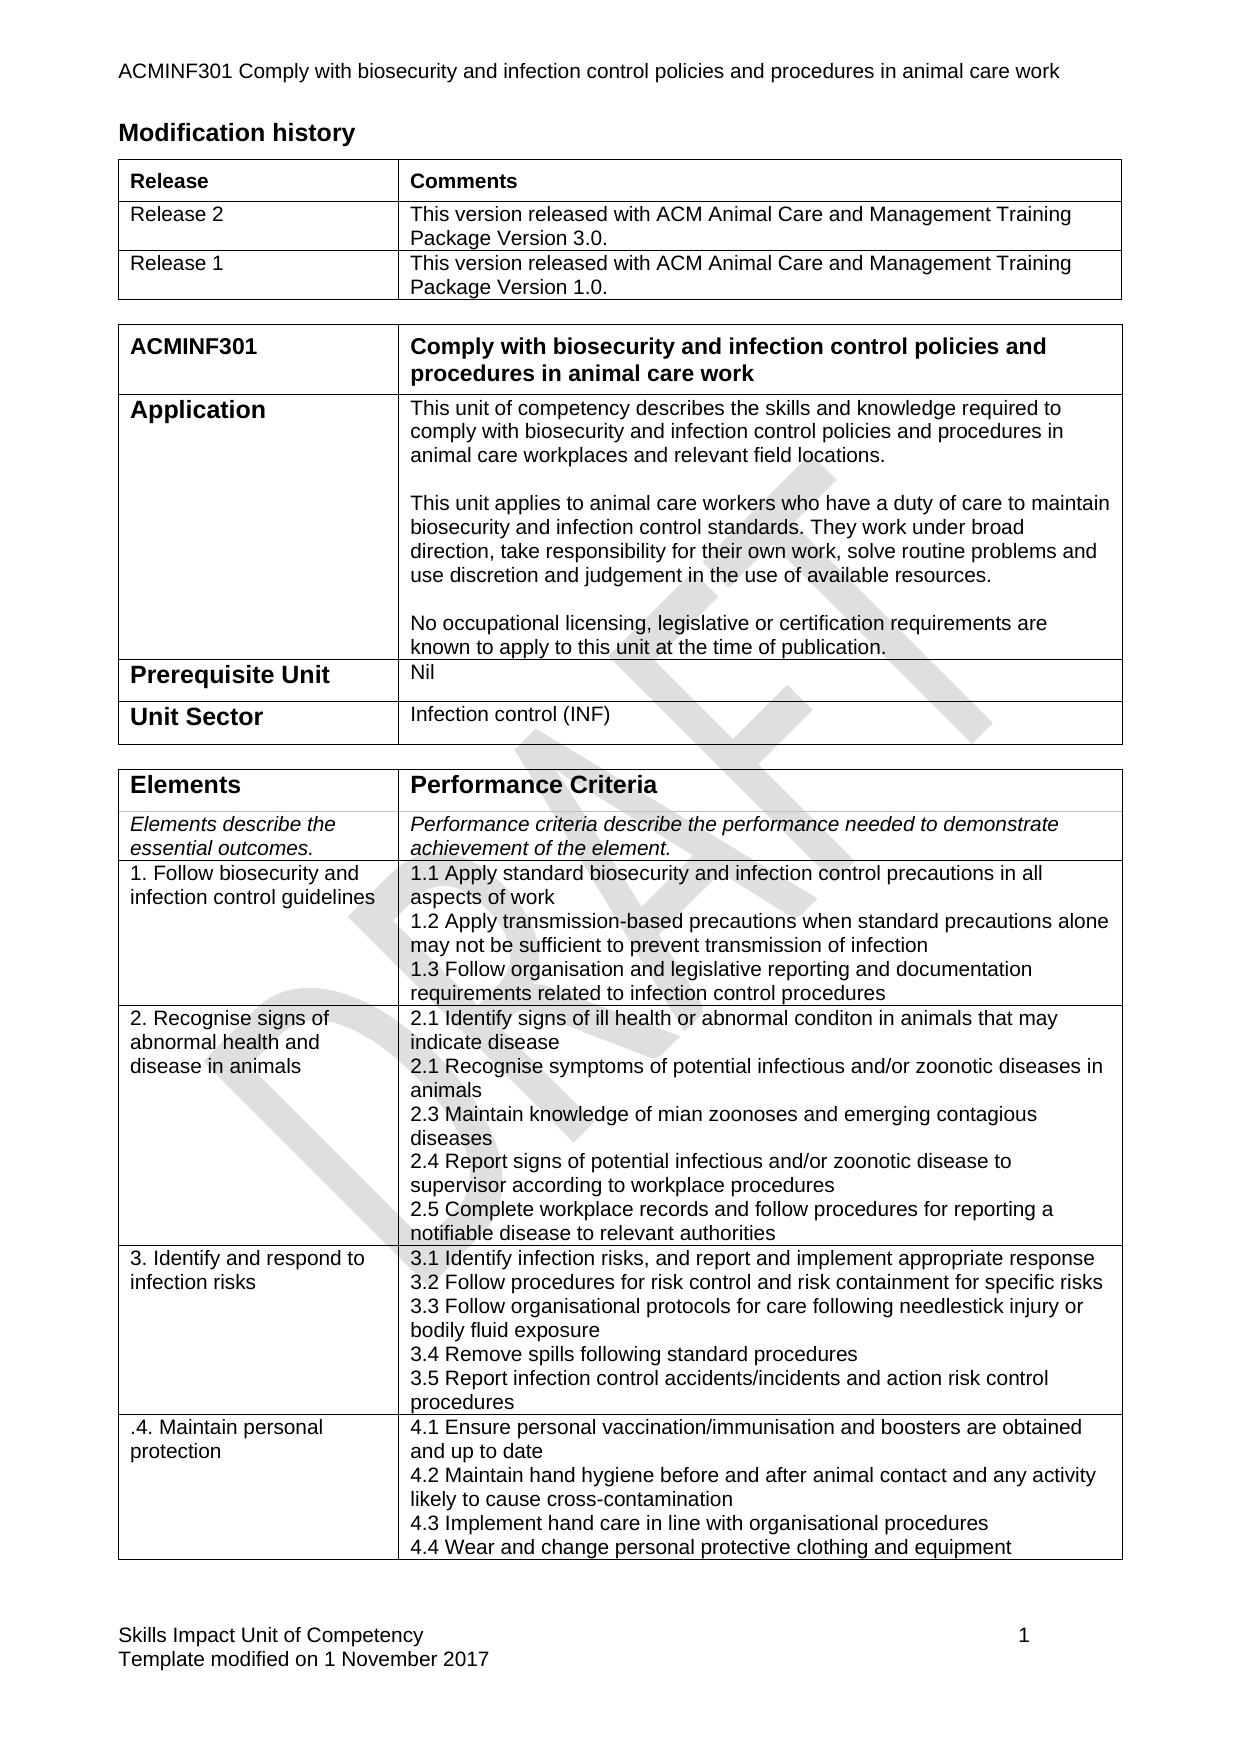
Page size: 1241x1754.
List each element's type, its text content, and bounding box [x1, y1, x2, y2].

table_cell 1. Follow biosecurity and infection control guidelines [119, 861, 398, 1004]
table_cell Performance criteria describe the performance needed to demonstrate achievement of the element. [399, 812, 1122, 860]
table_cell Prerequisite Unit [119, 660, 398, 701]
table_cell 3.1 Identify infection risks, and report and implement appropriate response 3.2 Follow procedures for risk control and risk containment for specific risks 3.3 Follow organisational protocols for care following needlestick injury or bodily fluid exposure 3.4 Remove spills following standard procedures 3.5 Report infection control accidents/incidents and action risk control procedures [399, 1246, 1122, 1414]
table_header ACMINF301 [119, 325, 398, 394]
table_cell 2.1 Identify signs of ill health or abnormal conditon in animals that may indicate disease 2.1 Recognise symptoms of potential infectious and/or zoonotic diseases in animals 2.3 Maintain knowledge of mian zoonoses and emerging contagious diseases 2.4 Report signs of potential infectious and/or zoonotic disease to supervisor according to workplace procedures 2.5 Complete workplace records and follow procedures for reporting a notifiable disease to relevant authorities [399, 1006, 1122, 1245]
table_header Release [119, 160, 398, 201]
table_cell This version released with ACM Animal Care and Management Training Package Version 1.0. [399, 251, 1121, 299]
table_header Elements [119, 770, 398, 811]
table_cell Release 2 [119, 202, 398, 250]
table_cell This version released with ACM Animal Care and Management Training Package Version 3.0. [399, 202, 1121, 250]
table_cell Infection control (INF) [399, 702, 1122, 743]
table_cell 4.1 Ensure personal vaccination/immunisation and boosters are obtained and up to date 4.2 Maintain hand hygiene before and after animal contact and any activity likely to cause cross-contamination 4.3 Implement hand care in line with organisational procedures 4.4 Wear and change personal protective clothing and equipment [399, 1415, 1122, 1559]
table_header Performance Criteria [399, 770, 1122, 811]
table_cell Release 1 [119, 251, 398, 299]
table_cell Unit Sector [119, 702, 398, 743]
table_cell Application [119, 395, 398, 659]
table_cell 2. Recognise signs of abnormal health and disease in animals [119, 1006, 398, 1245]
subtitle Modification history [118, 118, 1122, 147]
table_cell This unit of competency describes the skills and knowledge required to comply with biosecurity and infection control policies and procedures in animal care workplaces and relevant field locations. This unit applies to animal care workers who have a duty of care to maintain biosecurity and infection control standards. They work under broad direction, take responsibility for their own work, solve routine problems and use discretion and judgement in the use of available resources. No occupational licensing, legislative or certification requirements are known to apply to this unit at the time of publication. [399, 395, 1122, 659]
table_header Comply with biosecurity and infection control policies and procedures in animal care work [399, 325, 1122, 394]
table_cell .4. Maintain personal protection [119, 1415, 398, 1559]
table_header Comments [399, 160, 1121, 201]
table_cell 1.1 Apply standard biosecurity and infection control precautions in all aspects of work 1.2 Apply transmission-based precautions when standard precautions alone may not be sufficient to prevent transmission of infection 1.3 Follow organisation and legislative reporting and documentation requirements related to infection control procedures [399, 861, 1122, 1004]
table_cell Nil [399, 660, 1122, 701]
table_cell 3. Identify and respond to infection risks [119, 1246, 398, 1414]
table_cell Elements describe the essential outcomes. [119, 812, 398, 860]
